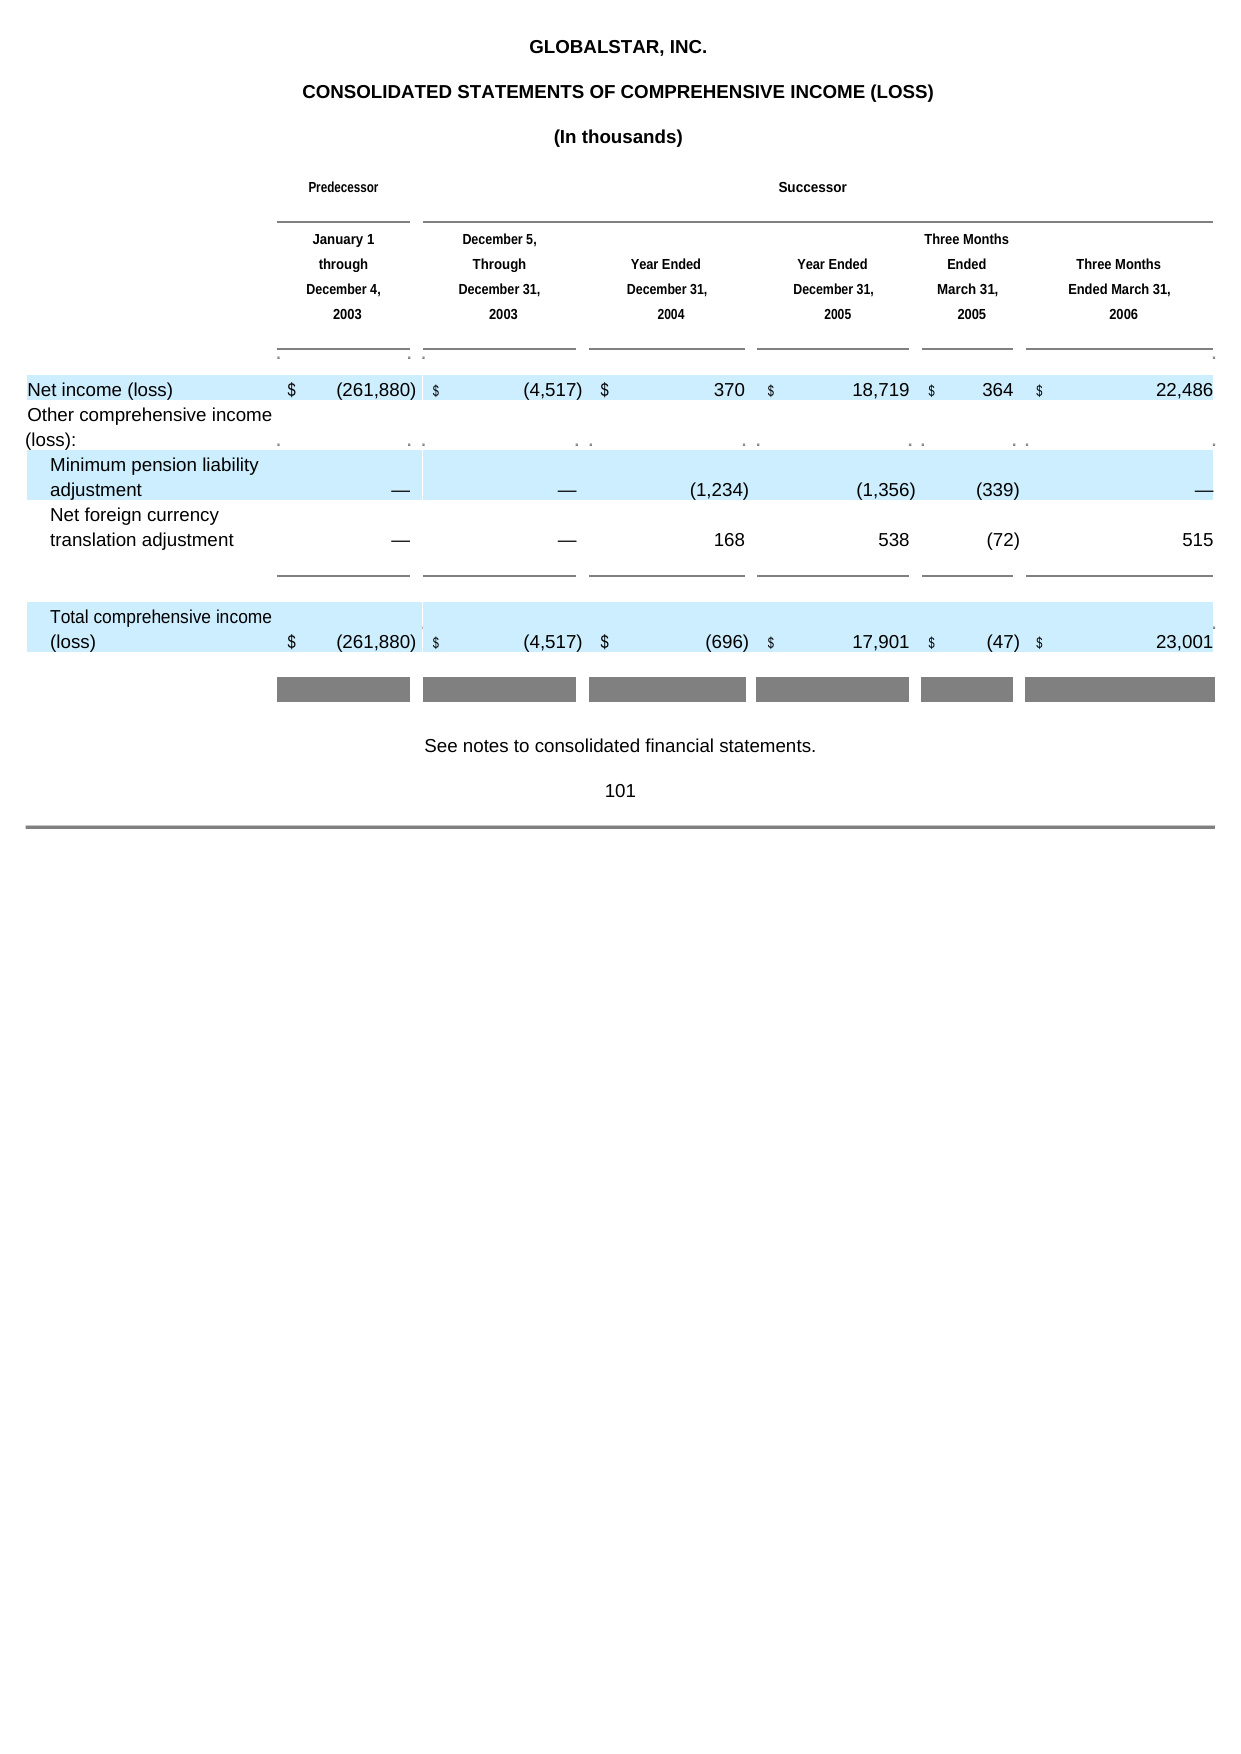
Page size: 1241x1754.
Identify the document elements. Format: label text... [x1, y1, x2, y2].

text CONSOLIDATED STATEMENTS OF COMPREHENSIVE INCOME (LOSS) [25, 81, 1211, 102]
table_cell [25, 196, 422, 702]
text GLOBALSTAR, INC. [25, 36, 1211, 57]
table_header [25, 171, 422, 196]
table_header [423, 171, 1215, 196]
text (In thousands) [25, 126, 1211, 147]
text See notes to consolidated financial statements. [25, 734, 1215, 756]
picture [25, 825, 1215, 829]
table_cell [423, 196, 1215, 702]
text 101 [25, 779, 1215, 801]
